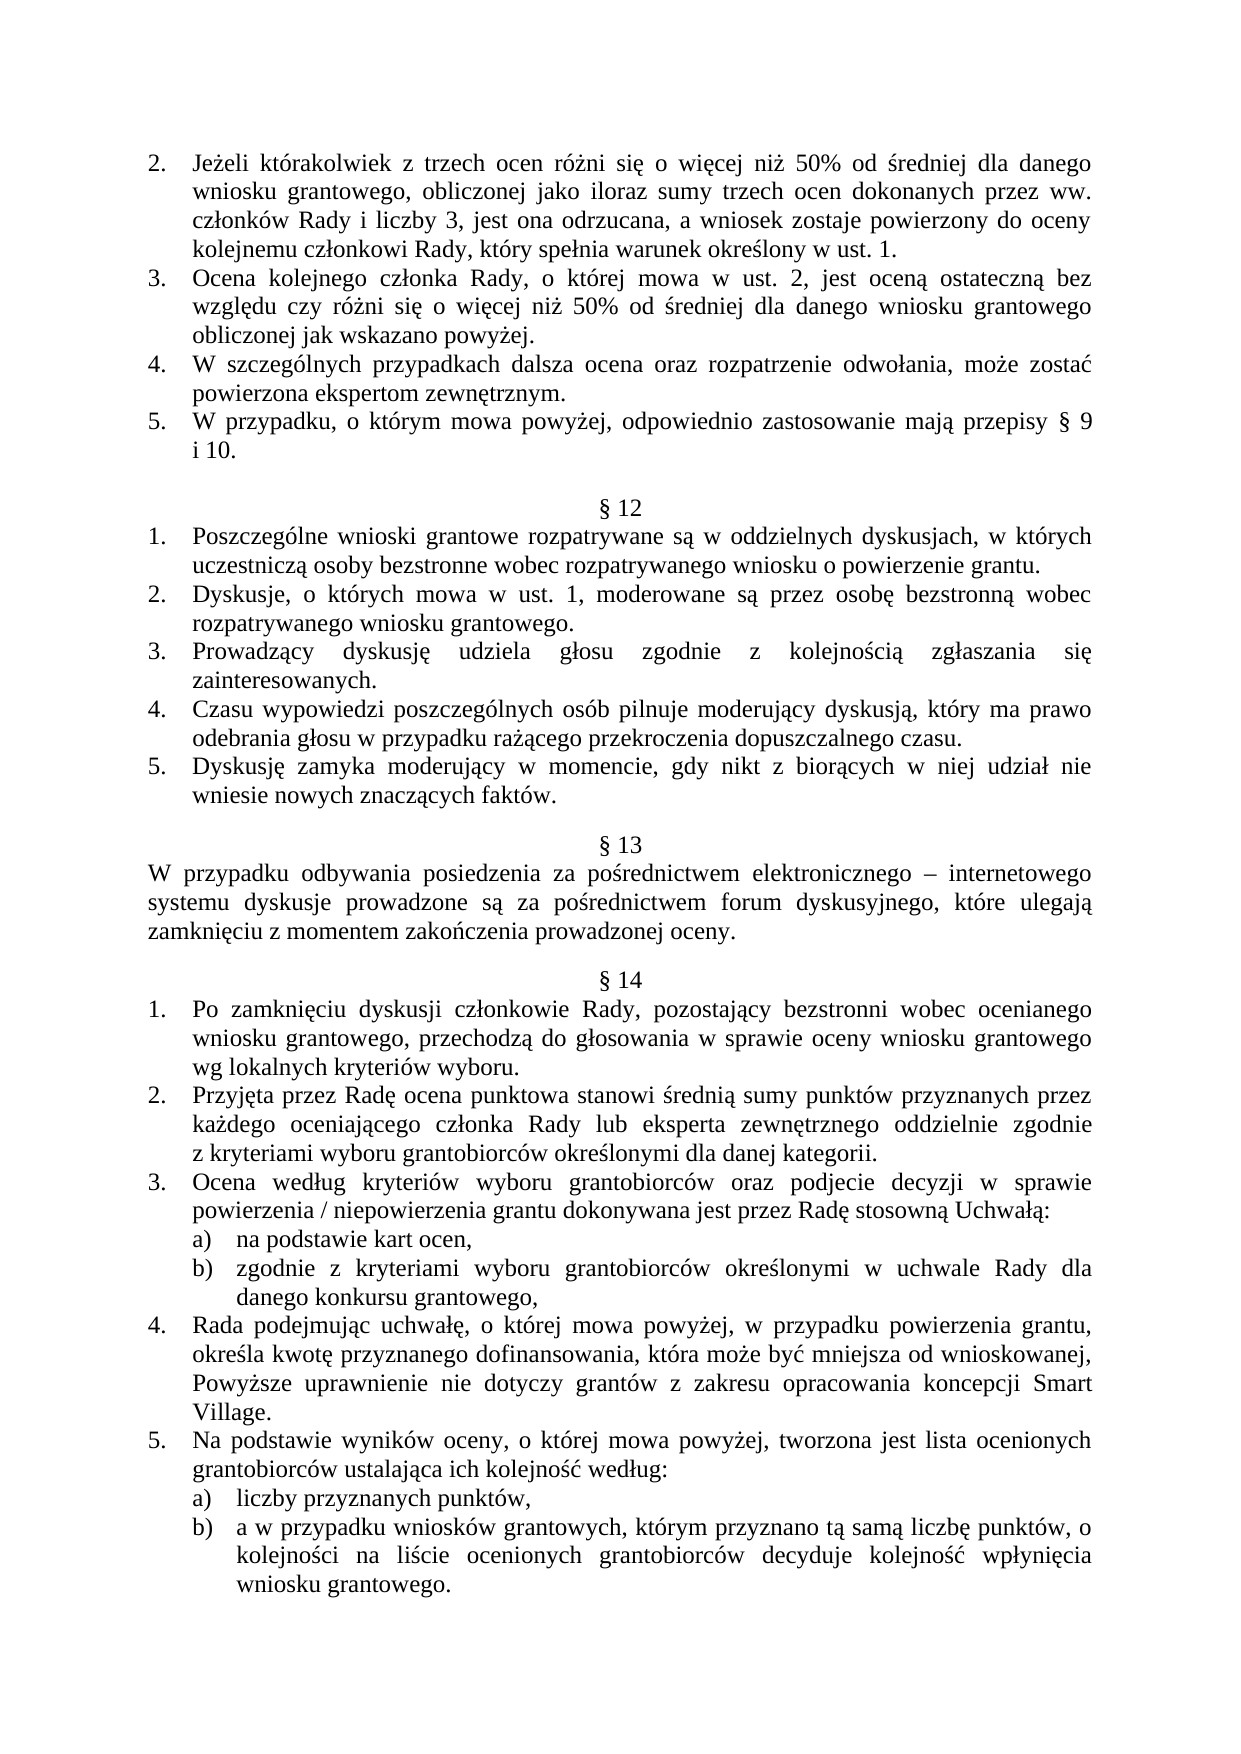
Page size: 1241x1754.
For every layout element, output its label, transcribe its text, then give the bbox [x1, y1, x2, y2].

list Przyjęta przez Radę ocena punktowa stanowi średnią sumy punktów przyznanych przez każdego oceniającego członka Rady lub eksperta zewnętrznego oddzielnie zgodnie z kryteriami wyboru grantobiorców określonymi dla danej kategorii. [148, 1081, 1093, 1167]
list Prowadzący dyskusję udziela głosu zgodnie z kolejnością zgłaszania się zainteresowanych. [148, 636, 1093, 694]
list W szczególnych przypadkach dalsza ocena oraz rozpatrzenie odwołania, może zostać powierzona ekspertom zewnętrznym. [148, 349, 1093, 406]
list Czasu wypowiedzi poszczególnych osób pilnuje moderujący dyskusją, który ma prawo odebrania głosu w przypadku rażącego przekroczenia dopuszczalnego czasu. [148, 694, 1093, 751]
list Ocena według kryteriów wyboru grantobiorców oraz podjecie decyzji w sprawie powierzenia / niepowierzenia grantu dokonywana jest przez Radę stosowną Uchwałą: [148, 1167, 1093, 1224]
list liczby przyznanych punktów, [192, 1483, 1093, 1512]
list Na podstawie wyników oceny, o której mowa powyżej, tworzona jest lista ocenionych grantobiorców ustalająca ich kolejność według: [148, 1426, 1093, 1483]
list § 13 [148, 830, 1093, 858]
list § 14 [148, 966, 1093, 994]
list Poszczególne wnioski grantowe rozpatrywane są w oddzielnych dyskusjach, w których uczestniczą osoby bezstronne wobec rozpatrywanego wniosku o powierzenie grantu. [148, 521, 1093, 579]
list W przypadku odbywania posiedzenia za pośrednictwem elektronicznego – internetowego systemu dyskusje prowadzone są za pośrednictwem forum dyskusyjnego, które ulegają zamknięciu z momentem zakończenia prowadzonej oceny. [148, 858, 1093, 945]
list zgodnie z kryteriami wyboru grantobiorców określonymi w uchwale Rady dla danego konkursu grantowego, [192, 1253, 1093, 1311]
list § 12 [148, 493, 1093, 521]
list Po zamknięciu dyskusji członkowie Rady, pozostający bezstronni wobec ocenianego wniosku grantowego, przechodzą do głosowania w sprawie oceny wniosku grantowego wg lokalnych kryteriów wyboru. [148, 994, 1093, 1081]
list Rada podejmując uchwałę, o której mowa powyżej, w przypadku powierzenia grantu, określa kwotę przyznanego dofinansowania, która może być mniejsza od wnioskowanej, Powyższe uprawnienie nie dotyczy grantów z zakresu opracowania koncepcji Smart Village. [148, 1311, 1093, 1426]
list W przypadku, o którym mowa powyżej, odpowiednio zastosowanie mają przepisy § 9 i 10. [148, 406, 1093, 464]
list Dyskusje, o których mowa w ust. 1, moderowane są przez osobę bezstronną wobec rozpatrywanego wniosku grantowego. [148, 579, 1093, 636]
list Jeżeli którakolwiek z trzech ocen różni się o więcej niż 50% od średniej dla danego wniosku grantowego, obliczonej jako iloraz sumy trzech ocen dokonanych przez ww. członków Rady i liczby 3, jest ona odrzucana, a wniosek zostaje powierzony do oceny kolejnemu członkowi Rady, który spełnia warunek określony w ust. 1. [148, 148, 1093, 263]
list na podstawie kart ocen, [192, 1224, 1093, 1253]
list Dyskusję zamyka moderujący w momencie, gdy nikt z biorących w niej udział nie wniesie nowych znaczących faktów. [148, 751, 1093, 809]
list Ocena kolejnego członka Rady, o której mowa w ust. 2, jest oceną ostateczną bez względu czy różni się o więcej niż 50% od średniej dla danego wniosku grantowego obliczonej jak wskazano powyżej. [148, 263, 1093, 349]
list a w przypadku wniosków grantowych, którym przyznano tą samą liczbę punktów, o kolejności na liście ocenionych grantobiorców decyduje kolejność wpłynięcia wniosku grantowego. [192, 1512, 1093, 1598]
